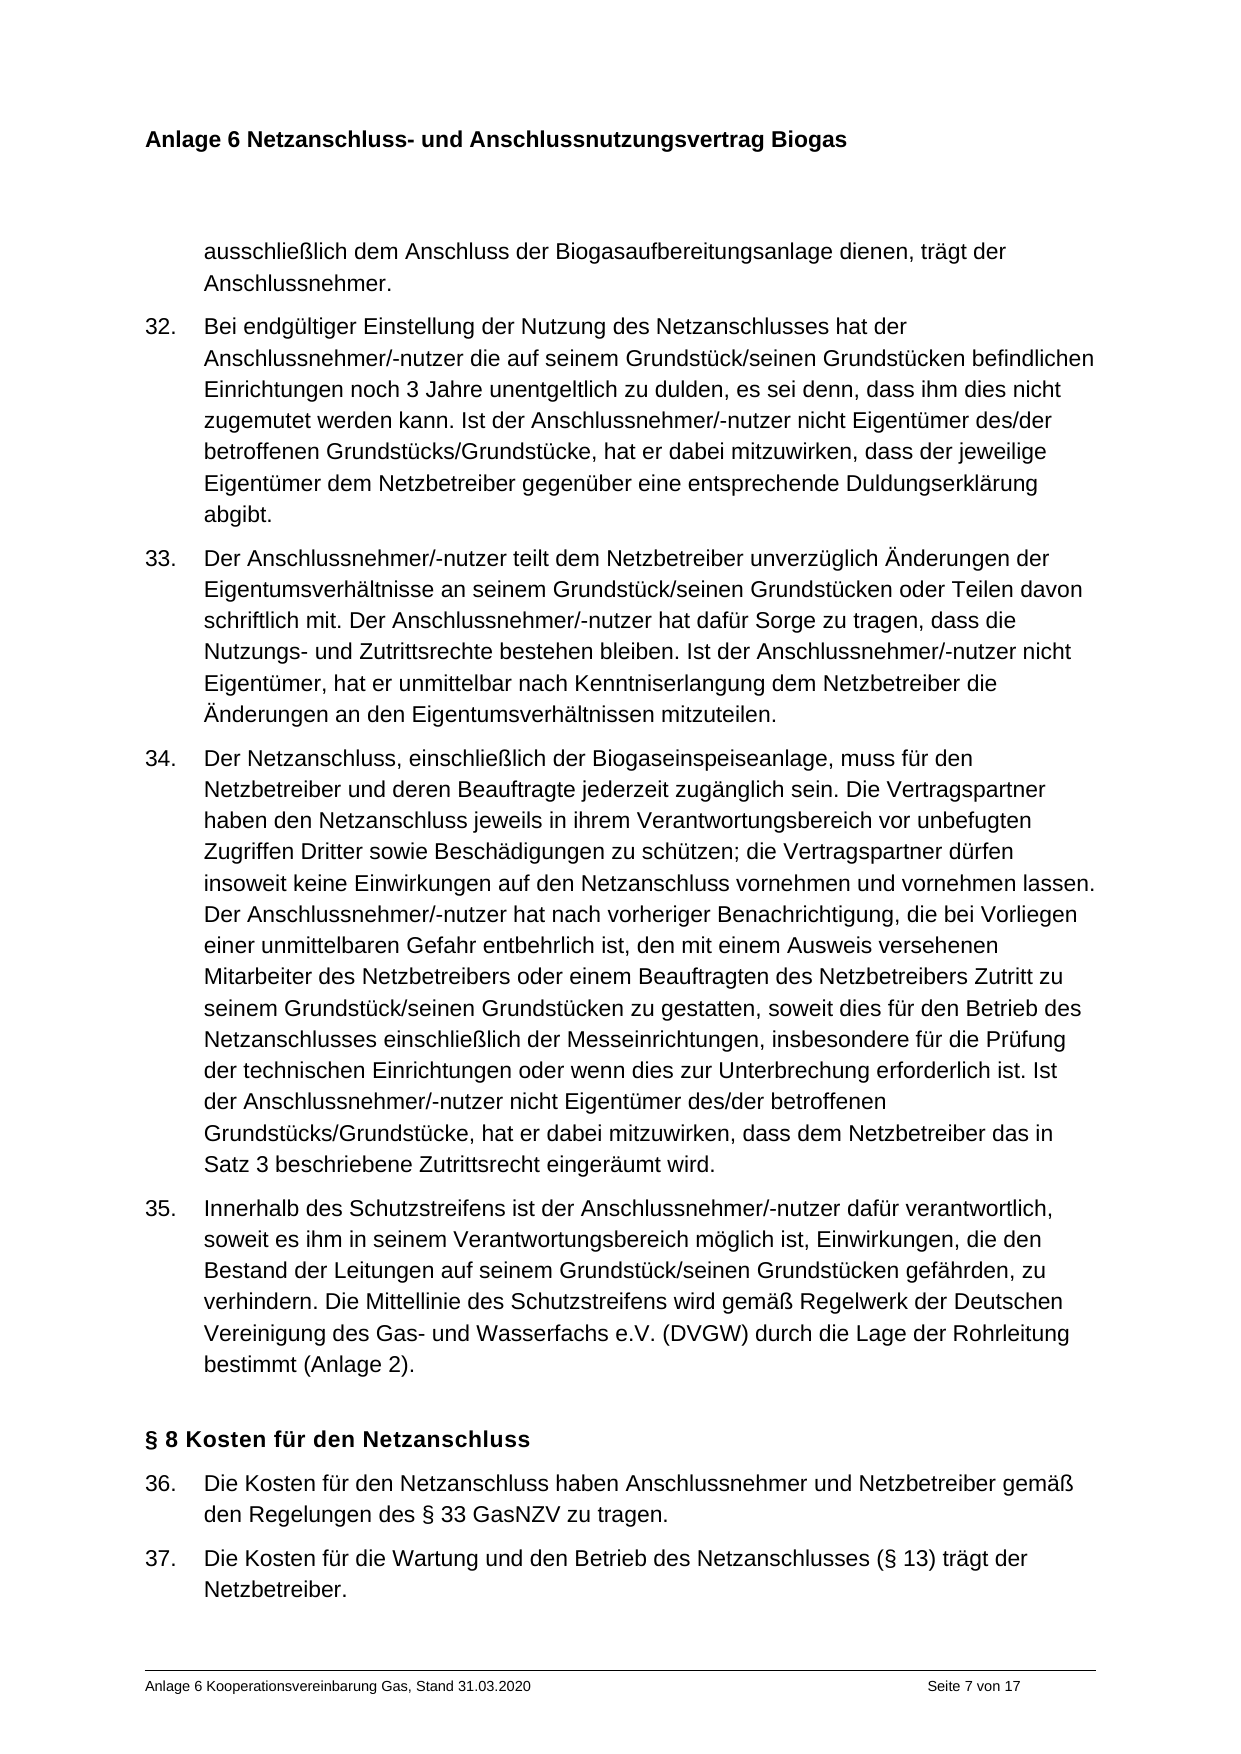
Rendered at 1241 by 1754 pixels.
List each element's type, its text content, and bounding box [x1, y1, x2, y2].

list Der Netzanschluss, einschließlich der Biogaseinspeiseanlage, muss für den Netzbetreiber und deren Beauftragte jederzeit zugänglich sein. Die Vertragspartner haben den Netzanschluss jeweils in ihrem Verantwortungsbereich vor unbefugten Zugriffen Dritter sowie Beschädigungen zu schützen; die Vertragspartner dürfen insoweit keine Einwirkungen auf den Netzanschluss vornehmen und vornehmen lassen. Der Anschlussnehmer/-nutzer hat nach vorheriger Benachrichtigung, die bei Vorliegen einer unmittelbaren Gefahr entbehrlich ist, den mit einem Ausweis versehenen Mitarbeiter des Netzbetreibers oder einem Beauftragten des Netzbetreibers Zutritt zu seinem Grundstück/seinen Grundstücken zu gestatten, soweit dies für den Betrieb des Netzanschlusses einschließlich der Messeinrichtungen, insbesondere für die Prüfung der technischen Einrichtungen oder wenn dies zur Unterbrechung erforderlich ist. Ist der Anschlussnehmer/-nutzer nicht Eigentümer des/der betroffenen Grundstücks/Grundstücke, hat er dabei mitzuwirken, dass dem Netzbetreiber das in Satz 3 beschriebene Zutrittsrecht eingeräumt wird. [145, 739, 1096, 1177]
subtitle § 8 Kosten für den Netzanschluss [145, 1421, 1096, 1452]
list Der Anschlussnehmer/-nutzer teilt dem Netzbetreiber unverzüglich Änderungen der Eigentumsverhältnisse an seinem Grundstück/seinen Grundstücken oder Teilen davon schriftlich mit. Der Anschlussnehmer/-nutzer hat dafür Sorge zu tragen, dass die Nutzungs- und Zutrittsrechte bestehen bleiben. Ist der Anschlussnehmer/-nutzer nicht Eigentümer, hat er unmittelbar nach Kenntniserlangung dem Netzbetreiber die Änderungen an den Eigentumsverhältnissen mitzuteilen. [145, 539, 1096, 727]
list Innerhalb des Schutzstreifens ist der Anschlussnehmer/-nutzer dafür verantwortlich, soweit es ihm in seinem Verantwortungsbereich möglich ist, Einwirkungen, die den Bestand der Leitungen auf seinem Grundstück/seinen Grundstücken gefährden, zu verhindern. Die Mittellinie des Schutzstreifens wird gemäß Regelwerk der Deutschen Vereinigung des Gas- und Wasserfachs e.V. (DVGW) durch die Lage der Rohrleitung bestimmt (Anlage 2). [145, 1189, 1096, 1377]
list Die Kosten für den Netzanschluss haben Anschlussnehmer und Netzbetreiber gemäß den Regelungen des § 33 GasNZV zu tragen. [145, 1464, 1096, 1527]
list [145, 233, 1096, 296]
list Bei endgültiger Einstellung der Nutzung des Netzanschlusses hat der Anschlussnehmer/-nutzer die auf seinem Grundstück/seinen Grundstücken befindlichen Einrichtungen noch 3 Jahre unentgeltlich zu dulden, es sei denn, dass ihm dies nicht zugemutet werden kann. Ist der Anschlussnehmer/-nutzer nicht Eigentümer des/der betroffenen Grundstücks/Grundstücke, hat er dabei mitzuwirken, dass der jeweilige Eigentümer dem Netzbetreiber gegenüber eine entsprechende Duldungserklärung abgibt. [145, 308, 1096, 527]
list Die Kosten für die Wartung und den Betrieb des Netzanschlusses (§ 13) trägt der Netzbetreiber. [145, 1539, 1096, 1602]
